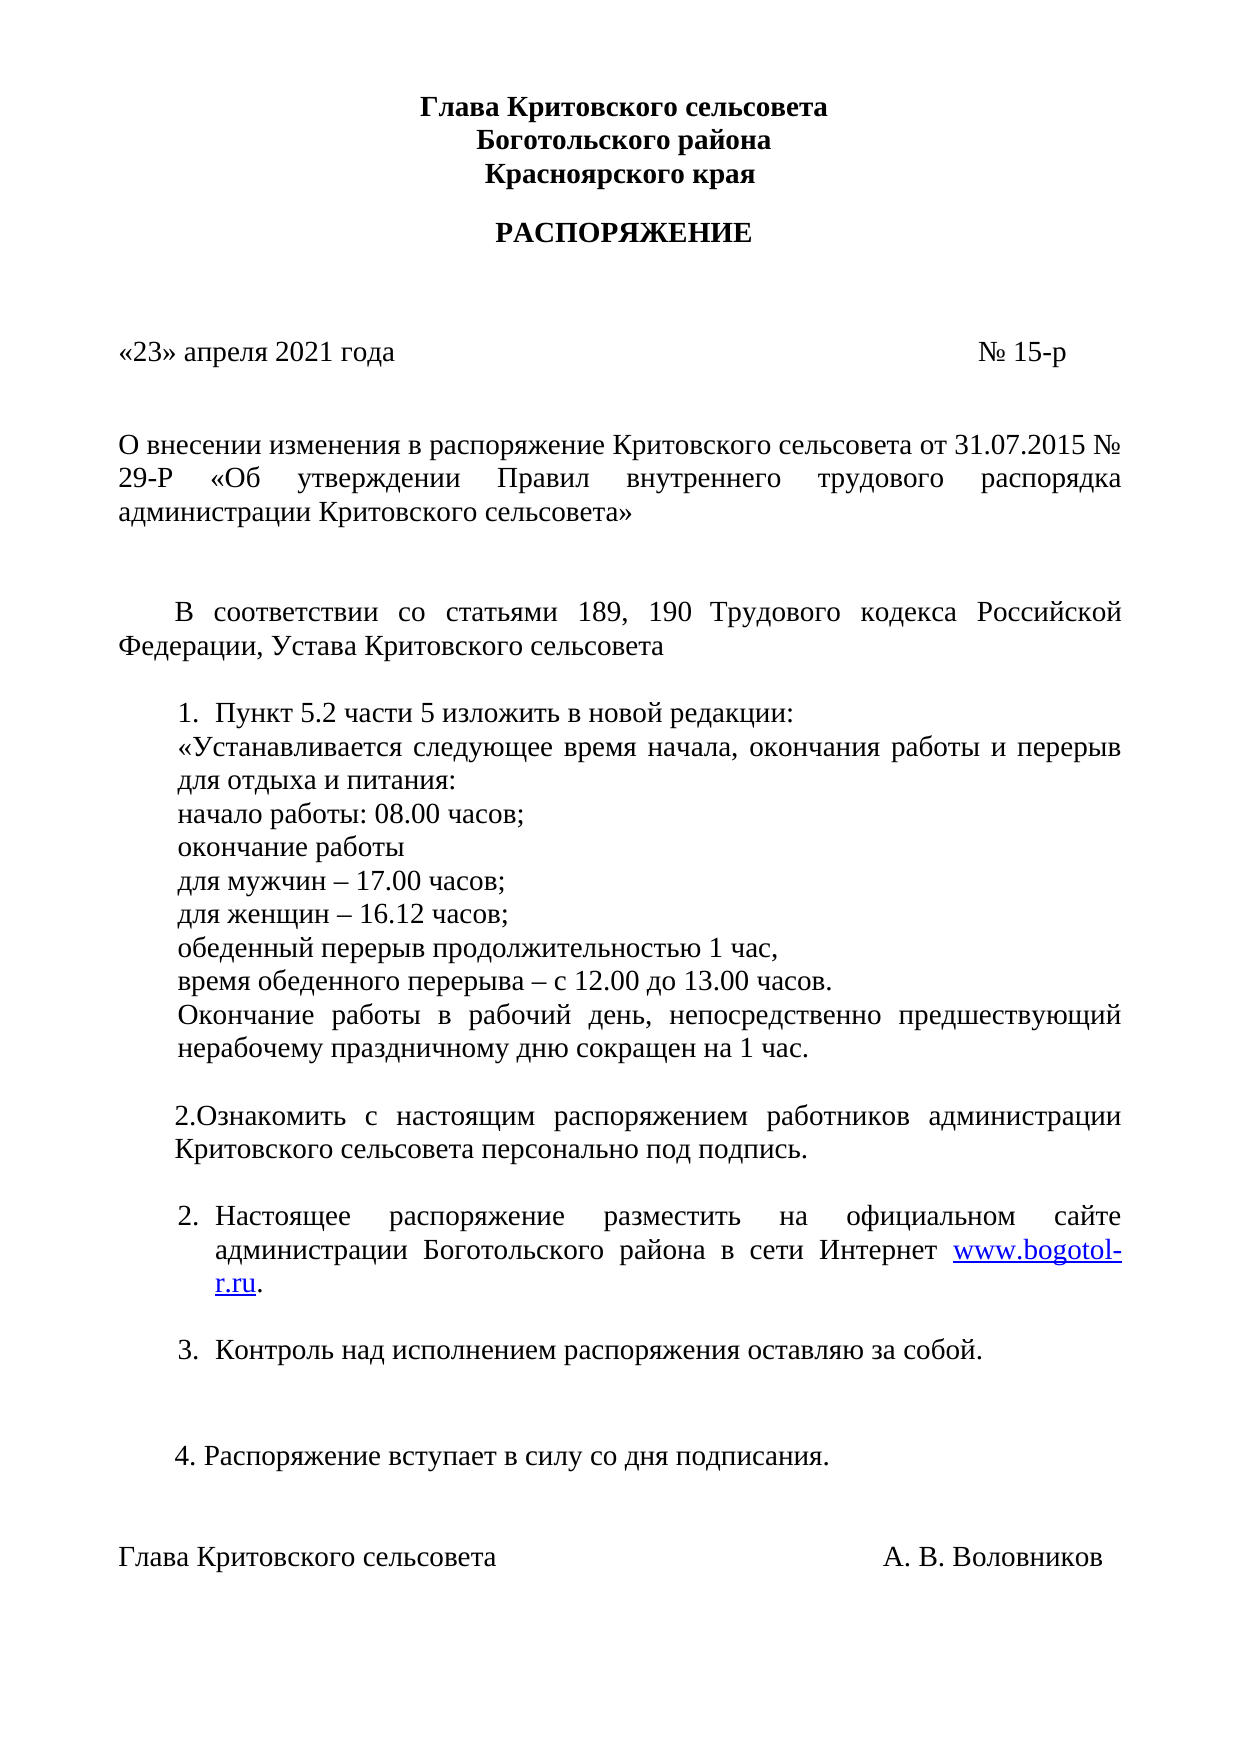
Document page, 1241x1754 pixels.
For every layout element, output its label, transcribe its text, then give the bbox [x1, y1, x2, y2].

text 2.Ознакомить с настоящим распоряжением работников администрации Критовского сельсовета персонально под подпись. [174, 1098, 1122, 1165]
title Боготольского района [118, 122, 1122, 156]
list для женщин – 16.12 часов; [177, 896, 1122, 930]
title Глава Критовского сельсовета [118, 89, 1122, 122]
text 4. Распоряжение вступает в силу со дня подписания. [118, 1438, 1122, 1472]
list обеденный перерыв продолжительностью 1 час, [177, 930, 1122, 963]
text В соответствии со статьями 189, 190 Трудового кодекса Российской Федерации, Устава Критовского сельсовета [118, 594, 1122, 662]
list Окончание работы в рабочий день, непосредственно предшествующий нерабочему праздничному дню сокращен на 1 час. [177, 997, 1122, 1064]
text Глава Критовского сельсовета А. В. Воловников [118, 1539, 1122, 1572]
title О внесении изменения в распоряжение Критовского сельсовета от 31.07.2015 № 29-Р «Об утверждении Правил внутреннего трудового распорядка администрации Критовского сельсовета» [118, 427, 1122, 527]
text РАСПОРЯЖЕНИЕ [118, 215, 1122, 249]
text Красноярского края [118, 156, 1122, 189]
list «Устанавливается следующее время начала, окончания работы и перерыв для отдыха и питания: [177, 729, 1122, 796]
list для мужчин – 17.00 часов; [177, 863, 1122, 896]
list Настоящее распоряжение разместить на официальном сайте администрации Боготольского района в сети Интернет www.bogotol-r.ru. [177, 1198, 1122, 1299]
text «23» апреля 2021 года № 15-р [118, 334, 1122, 367]
list Контроль над исполнением распоряжения оставляю за собой. [177, 1332, 1122, 1366]
list начало работы: 08.00 часов; [177, 796, 1122, 829]
list окончание работы [177, 829, 1122, 863]
list время обеденного перерыва – с 12.00 до 13.00 часов. [177, 963, 1122, 997]
list Пункт 5.2 части 5 изложить в новой редакции: [177, 695, 1122, 729]
